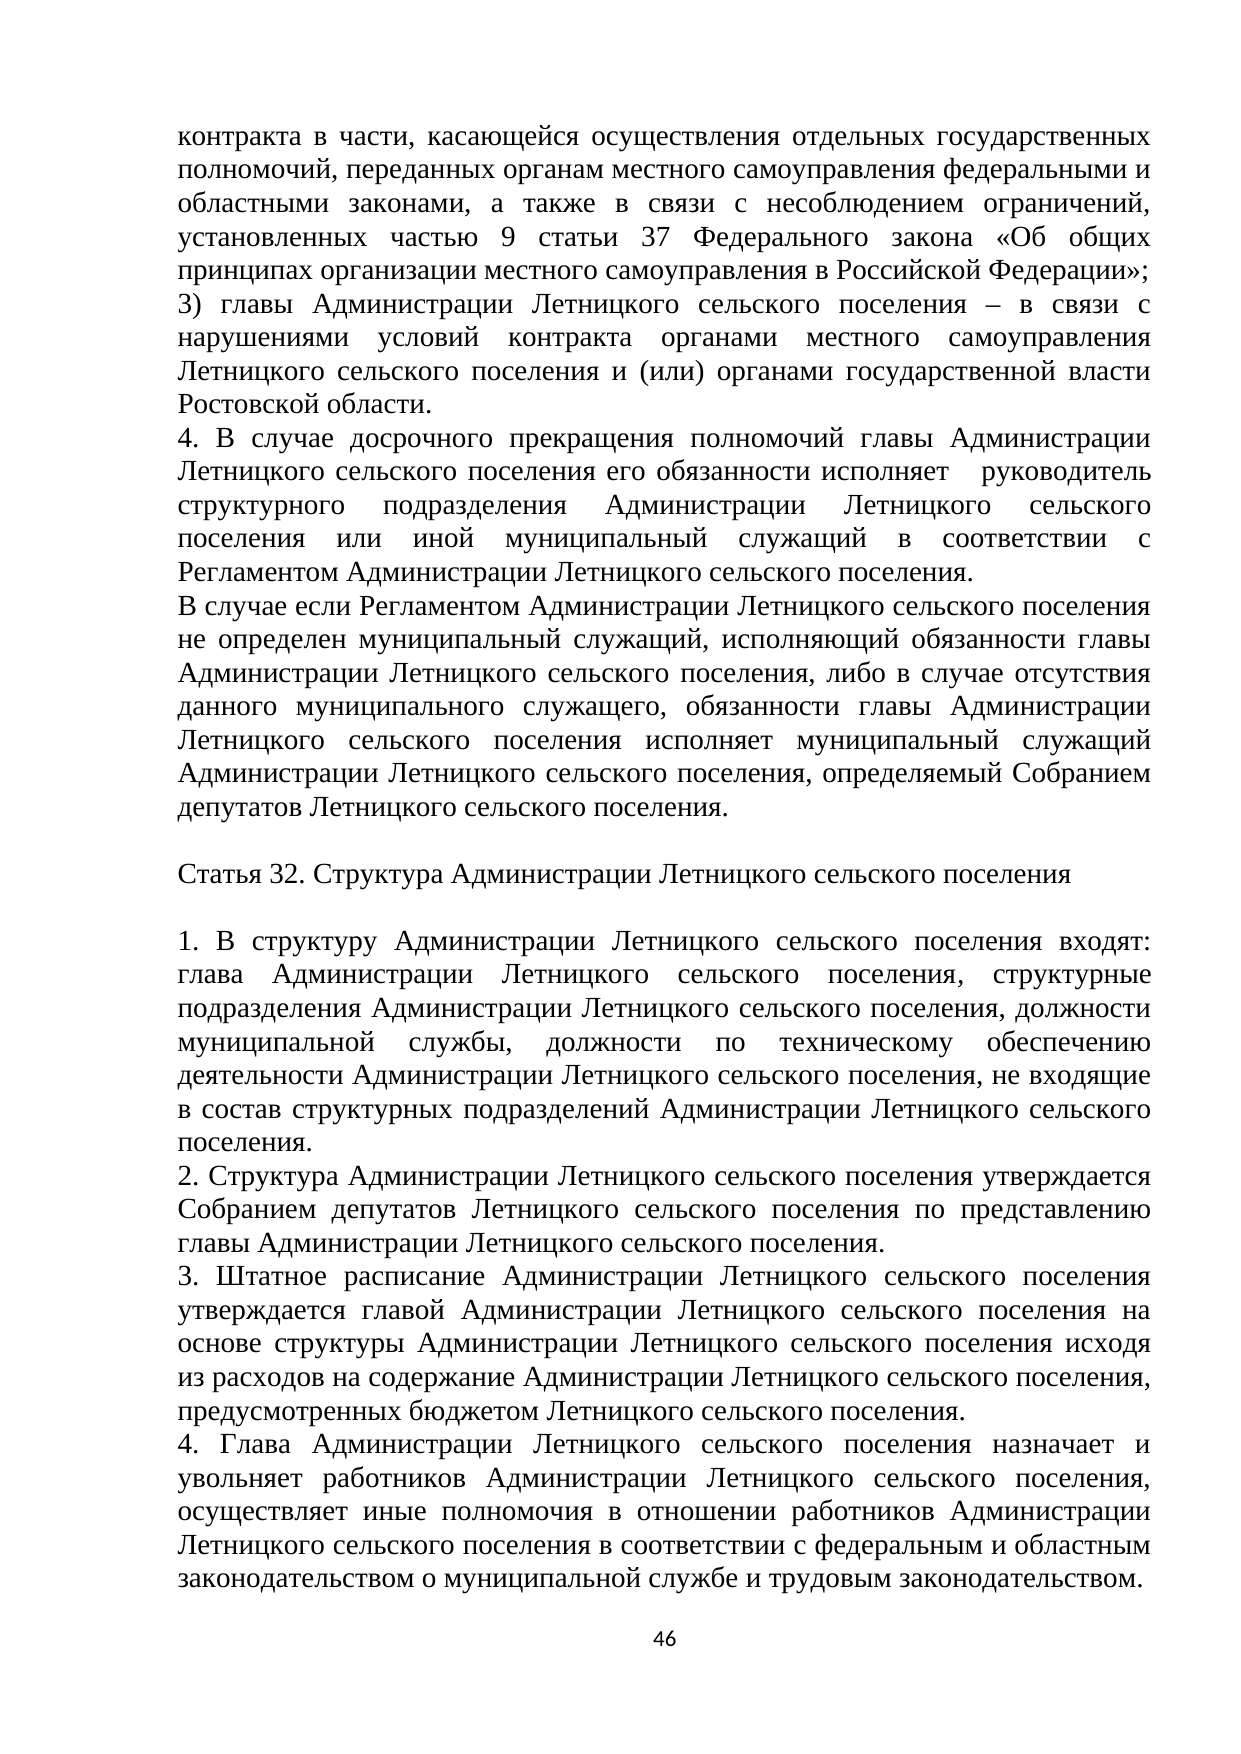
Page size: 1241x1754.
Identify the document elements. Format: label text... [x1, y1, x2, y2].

text 4. В случае досрочного прекращения полномочий главы Администрации Летницкого сельского поселения его обязанности исполняет руководитель структурного подразделения Администрации Летницкого сельского поселения или иной муниципальный служащий в соответствии с Регламентом Администрации Летницкого сельского поселения. [177, 420, 1152, 588]
text 2. Структура Администрации Летницкого сельского поселения утверждается Собранием депутатов Летницкого сельского поселения по представлению главы Администрации Летницкого сельского поселения. [177, 1158, 1152, 1258]
text 1. В структуру Администрации Летницкого сельского поселения входят: глава Администрации Летницкого сельского поселения, структурные подразделения Администрации Летницкого сельского поселения, должности муниципальной службы, должности по техническому обеспечению деятельности Администрации Летницкого сельского поселения, не входящие в состав структурных подразделений Администрации Летницкого сельского поселения. [177, 923, 1152, 1158]
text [177, 118, 1152, 286]
text В случае если Регламентом Администрации Летницкого сельского поселения не определен муниципальный служащий, исполняющий обязанности главы Администрации Летницкого сельского поселения, либо в случае отсутствия данного муниципального служащего, обязанности главы Администрации Летницкого сельского поселения исполняет муниципальный служащий Администрации Летницкого сельского поселения, определяемый Собранием депутатов Летницкого сельского поселения. [177, 588, 1152, 822]
text 3) главы Администрации Летницкого сельского поселения – в связи с нарушениями условий контракта органами местного самоуправления Летницкого сельского поселения и (или) органами государственной власти Ростовской области. [177, 286, 1152, 420]
text Статья 32. Структура Администрации Летницкого сельского поселения [177, 856, 1152, 889]
text 4. Глава Администрации Летницкого сельского поселения назначает и увольняет работников Администрации Летницкого сельского поселения, осуществляет иные полномочия в отношении работников Администрации Летницкого сельского поселения в соответствии с федеральным и областным законодательством о муниципальной службе и трудовым законодательством. [177, 1426, 1152, 1594]
text 3. Штатное расписание Администрации Летницкого сельского поселения утверждается главой Администрации Летницкого сельского поселения на основе структуры Администрации Летницкого сельского поселения исходя из расходов на содержание Администрации Летницкого сельского поселения, предусмотренных бюджетом Летницкого сельского поселения. [177, 1258, 1152, 1426]
